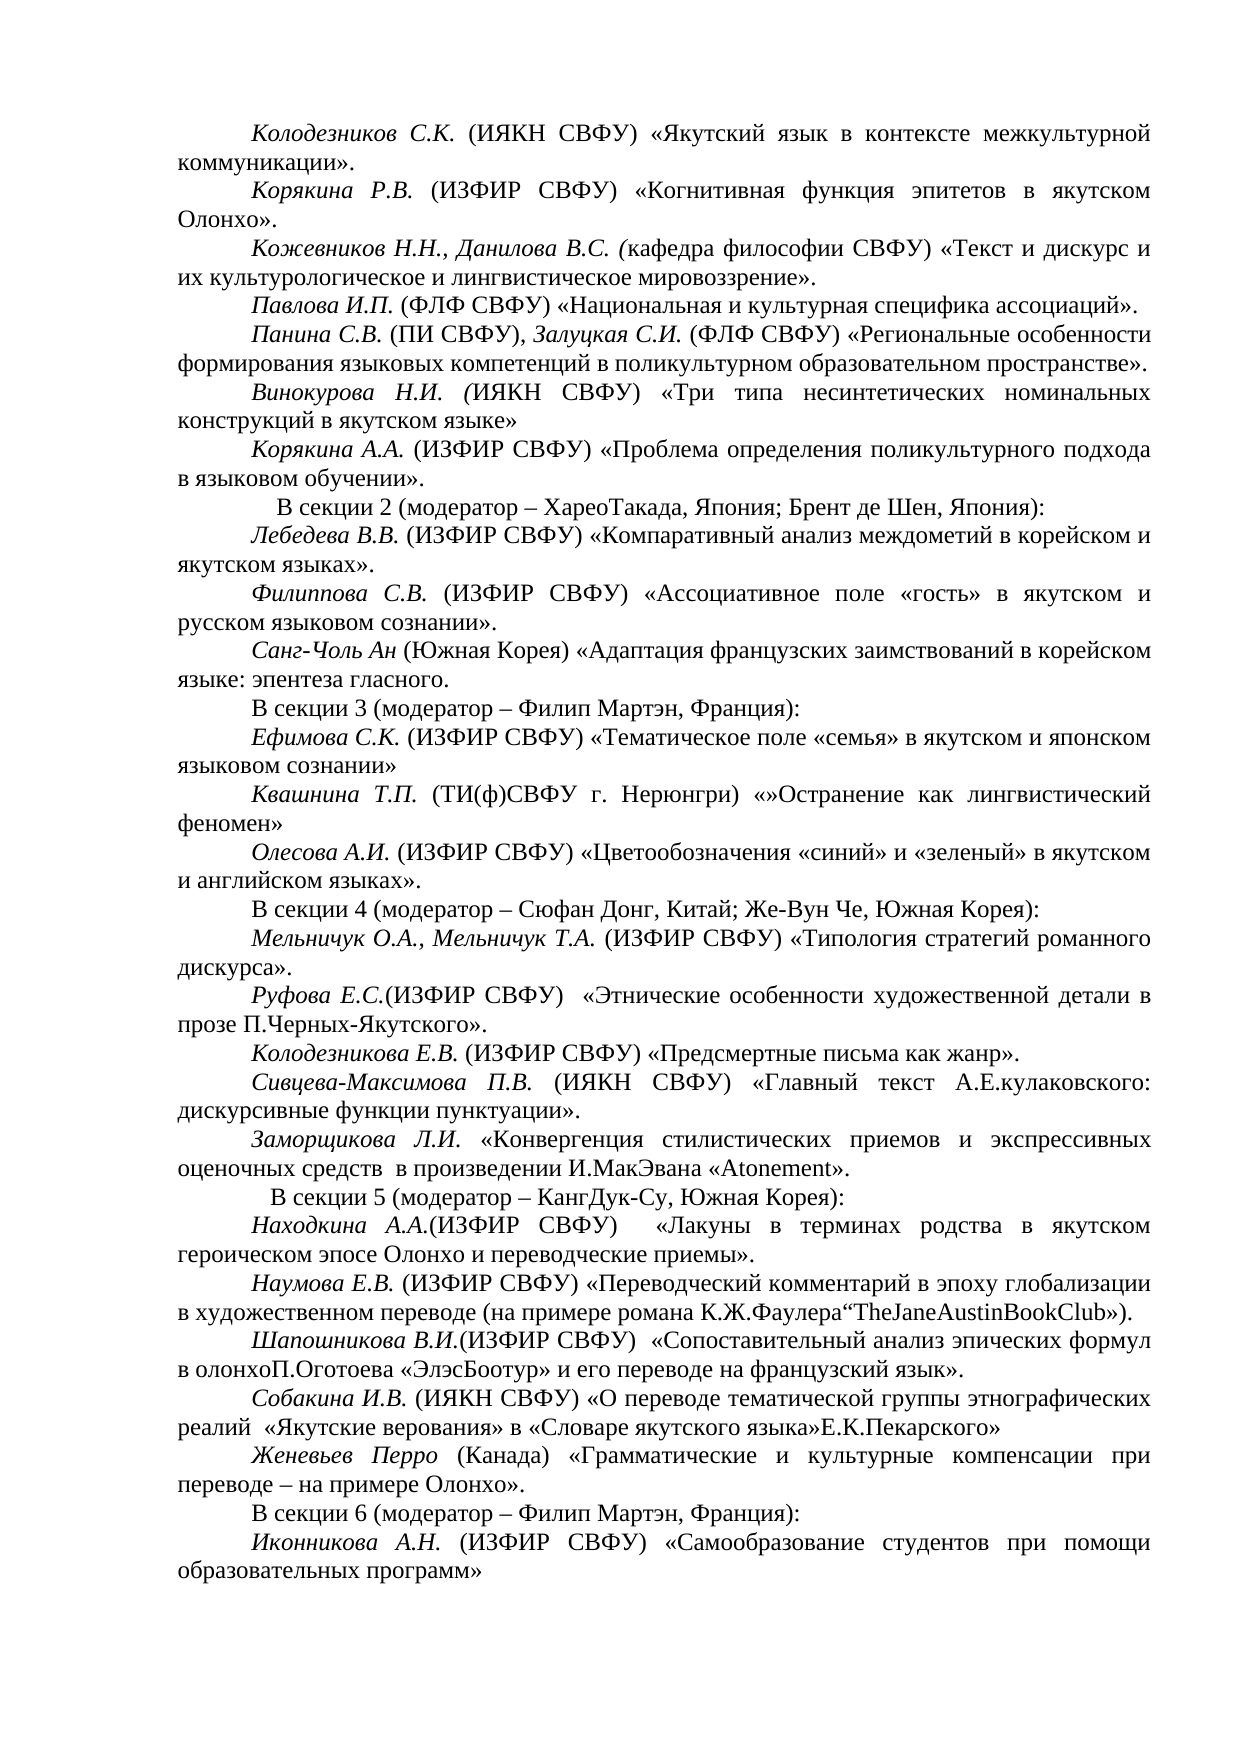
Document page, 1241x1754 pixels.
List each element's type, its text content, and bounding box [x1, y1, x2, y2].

text В секции 5 (модератор – КангДук-Су, Южная Корея): [177, 1182, 1152, 1211]
text Находкина А.А.(ИЗФИР СВФУ) «Лакуны в терминах родства в якутском героическом эпосе Олонхо и переводческие приемы». [177, 1211, 1152, 1268]
text Наумова Е.В. (ИЗФИР СВФУ) «Переводческий комментарий в эпоху глобализации в художественном переводе (на примере романа К.Ж.Фаулера“TheJaneAustinBookClub»). [177, 1268, 1152, 1326]
text Женевьев Перро (Канада) «Грамматические и культурные компенсации при переводе – на примере Олонхо». [177, 1441, 1152, 1498]
text Мельничук О.А., Мельничук Т.А. (ИЗФИР СВФУ) «Типология стратегий романного дискурса». [177, 923, 1152, 981]
text Корякина Р.В. (ИЗФИР СВФУ) «Когнитивная функция эпитетов в якутском Олонхо». [177, 176, 1152, 233]
text Иконникова А.Н. (ИЗФИР СВФУ) «Самообразование студентов при помощи образовательных программ» [177, 1527, 1152, 1584]
text Лебедева В.В. (ИЗФИР СВФУ) «Компаративный анализ междометий в корейском и якутском языках». [177, 521, 1152, 578]
text В секции 6 (модератор – Филип Мартэн, Франция): [177, 1498, 1152, 1527]
text Кожевников Н.Н., Данилова В.С. (кафедра философии СВФУ) «Текст и дискурс и их культурологическое и лингвистическое мировоззрение». [177, 233, 1152, 291]
text Руфова Е.С.(ИЗФИР СВФУ) «Этнические особенности художественной детали в прозе П.Черных-Якутского». [177, 981, 1152, 1038]
text Колодезникова Е.В. (ИЗФИР СВФУ) «Предсмертные письма как жанр». [177, 1038, 1152, 1067]
text Олесова А.И. (ИЗФИР СВФУ) «Цветообозначения «синий» и «зеленый» в якутском и английском языках». [177, 837, 1152, 894]
text Филиппова С.В. (ИЗФИР СВФУ) «Ассоциативное поле «гость» в якутском и русском языковом сознании». [177, 578, 1152, 636]
text Панина С.В. (ПИ СВФУ), Залуцкая С.И. (ФЛФ СВФУ) «Региональные особенности формирования языковых компетенций в поликультурном образовательном пространстве». [177, 319, 1152, 377]
text В секции 4 (модератор – Сюфан Донг, Китай; Же-Вун Че, Южная Корея): [177, 894, 1152, 923]
text В секции 3 (модератор – Филип Мартэн, Франция): [177, 693, 1152, 722]
text Квашнина Т.П. (ТИ(ф)СВФУ г. Нерюнгри) «»Остранение как лингвистический феномен» [177, 779, 1152, 837]
text Санг-Чоль Ан (Южная Корея) «Адаптация французских заимствований в корейском языке: эпентеза гласного. [177, 636, 1152, 693]
text Сивцева-Максимова П.В. (ИЯКН СВФУ) «Главный текст А.Е.кулаковского: дискурсивные функции пунктуации». [177, 1067, 1152, 1124]
text Собакина И.В. (ИЯКН СВФУ) «О переводе тематической группы этнографических реалий «Якутские верования» в «Словаре якутского языка»Е.К.Пекарского» [177, 1383, 1152, 1441]
text Винокурова Н.И. (ИЯКН СВФУ) «Три типа несинтетических номинальных конструкций в якутском языке» [177, 377, 1152, 434]
text Заморщикова Л.И. «Конвергенция стилистических приемов и экспрессивных оценочных средств в произведении И.МакЭвана «Atonement». [177, 1124, 1152, 1182]
text Шапошникова В.И.(ИЗФИР СВФУ) «Сопоставительный анализ эпических формул в олонхоП.Оготоева «ЭлэсБоотур» и его переводе на французский язык». [177, 1326, 1152, 1383]
text Корякина А.А. (ИЗФИР СВФУ) «Проблема определения поликультурного подхода в языковом обучении». [177, 434, 1152, 492]
text Колодезников С.К. (ИЯКН СВФУ) «Якутский язык в контексте межкультурной коммуникации». [177, 118, 1152, 176]
text В секции 2 (модератор – ХареоТакада, Япония; Брент де Шен, Япония): [177, 492, 1152, 521]
text Ефимова С.К. (ИЗФИР СВФУ) «Тематическое поле «семья» в якутском и японском языковом сознании» [177, 722, 1152, 779]
text Павлова И.П. (ФЛФ СВФУ) «Национальная и культурная специфика ассоциаций». [177, 291, 1152, 319]
